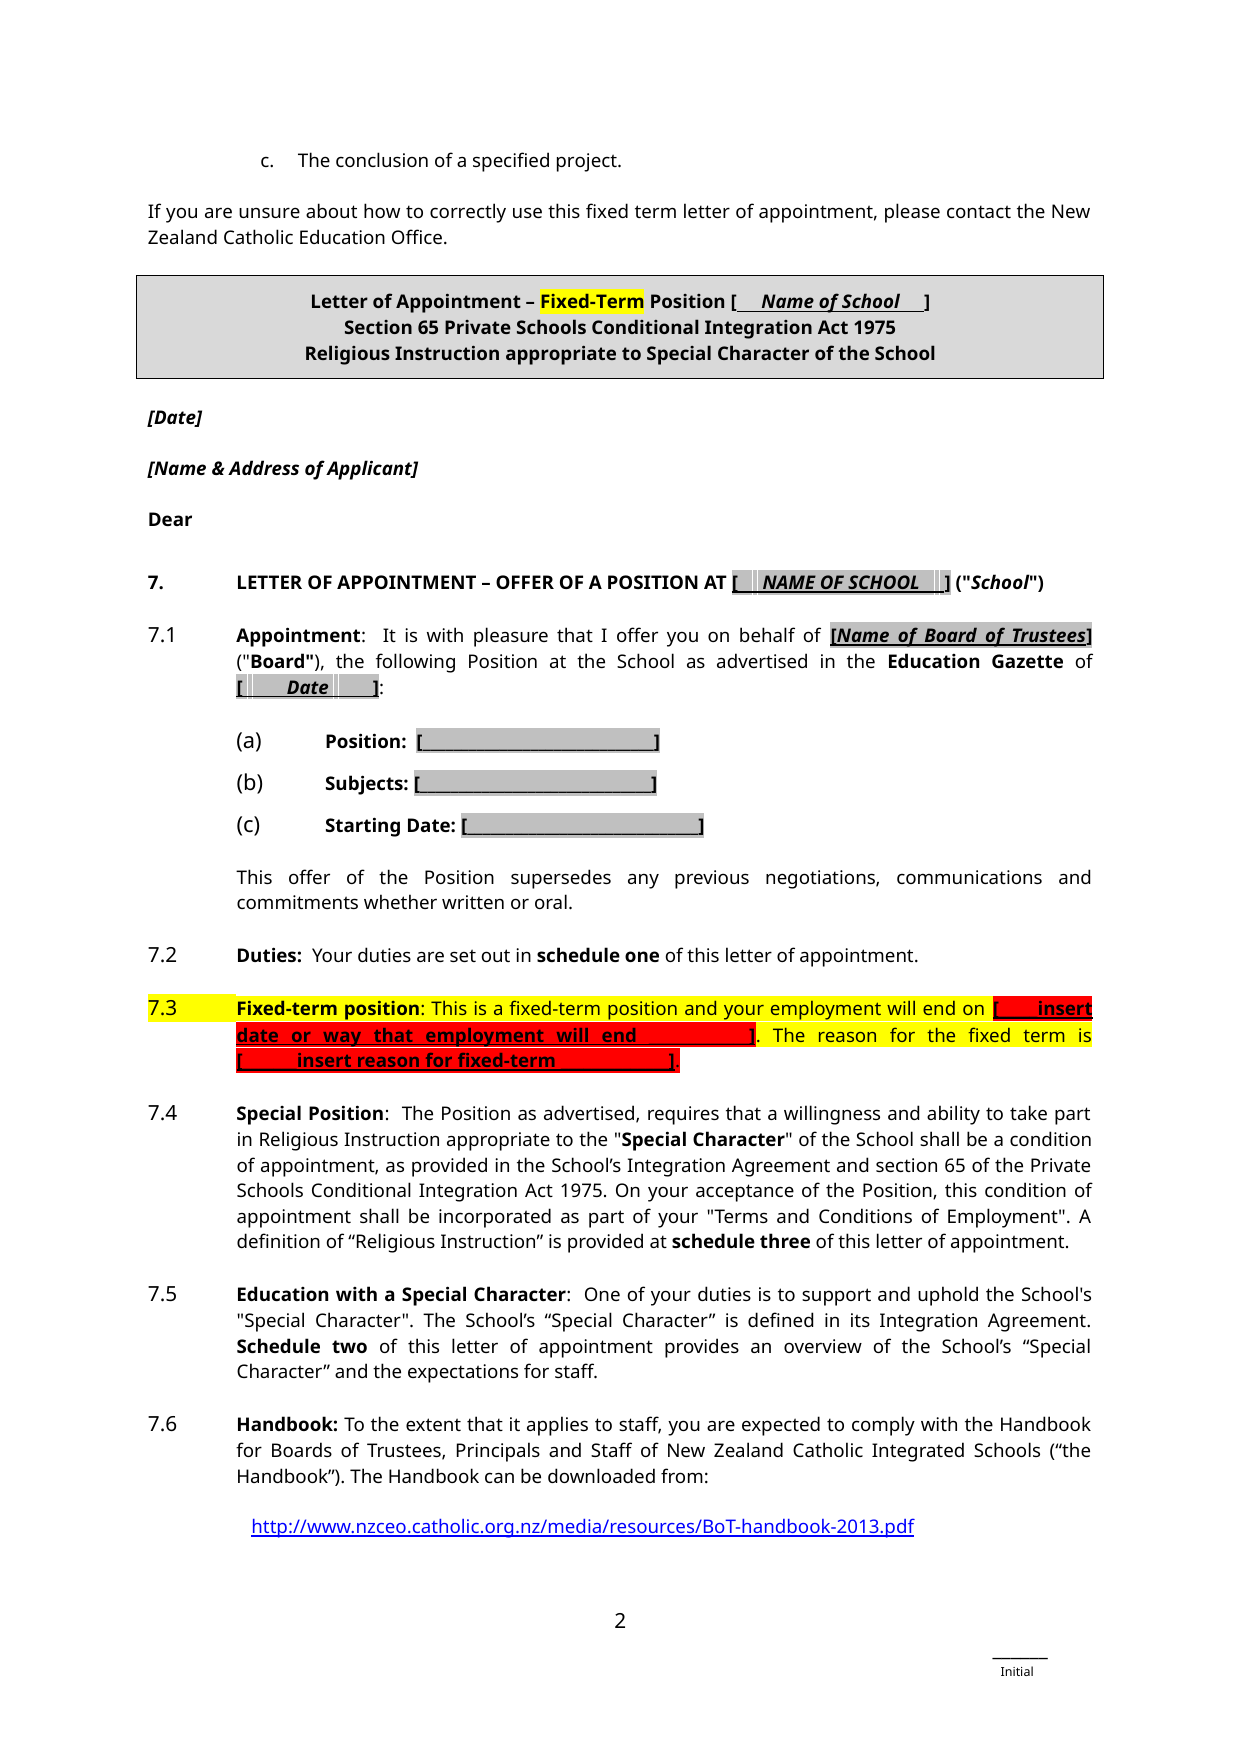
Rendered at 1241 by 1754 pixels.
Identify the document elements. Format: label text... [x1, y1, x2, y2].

subtitle This offer of the Position supersedes any previous negotiations, communications and commitments whether written or oral. [236, 864, 1092, 915]
text If you are unsure about how to correctly use this fixed term letter of appointment, please contact the New Zealand Catholic Education Office. [148, 199, 1092, 250]
subtitle Appointment: It is with pleasure that I offer you on behalf of [Name of Board of Trustees] ("Board"), the following Position at the School as advertised in the Education Gazette of [ Date ]: [148, 620, 1092, 699]
subtitle Starting Date: [______________________________] [236, 809, 1092, 839]
table_header Letter of Appointment – Fixed-Term Position [ Name of School ] Section 65 Private Schools Conditional Integration Act 1975 Religious Instruction appropriate to Special Character of the School [137, 276, 1103, 378]
text [Date] [148, 404, 1092, 430]
subtitle Duties: Your duties are set out in schedule one of this letter of appointment. [148, 940, 1092, 968]
subtitle Education with a Special Character: One of your duties is to support and uphold the School's "Special Character". The School’s “Special Character” is defined in its Integration Agreement. Schedule two of this letter of appointment provides an overview of the School’s “Special Character” and the expectations for staff. [148, 1279, 1092, 1384]
subtitle http://www.nzceo.catholic.org.nz/media/resources/BoT-handbook-2013.pdf [251, 1513, 1092, 1539]
text [Name & Address of Applicant] [148, 456, 1092, 481]
subtitle Position: [______________________________] [236, 724, 1092, 754]
list The conclusion of a specified project. [260, 148, 1092, 173]
subtitle letter of appointment – OFFER OF A position AT [ Name of school ] ("School") [148, 569, 1092, 595]
subtitle Subjects: [______________________________] [236, 767, 1092, 797]
subtitle Fixed-term position: This is a fixed-term position and your employment will end on [_____insert date or way that employment will end _____________]. The reason for the fixed term is [_______insert reason for fixed-term ______________]. [148, 1021, 1092, 1073]
subtitle Special Position: The Position as advertised, requires that a willingness and ability to take part in Religious Instruction appropriate to the "Special Character" of the School shall be a condition of appointment, as provided in the School’s Integration Agreement and section 65 of the Private Schools Conditional Integration Act 1975. On your acceptance of the Position, this condition of appointment shall be incorporated as part of your "Terms and Conditions of Employment". A definition of “Religious Instruction” is provided at schedule three of this letter of appointment. [148, 1098, 1092, 1254]
text Dear [148, 507, 1092, 532]
subtitle Handbook: To the extent that it applies to staff, you are expected to comply with the Handbook for Boards of Trustees, Principals and Staff of New Zealand Catholic Integrated Schools (“the Handbook”). The Handbook can be downloaded from: [148, 1409, 1092, 1488]
